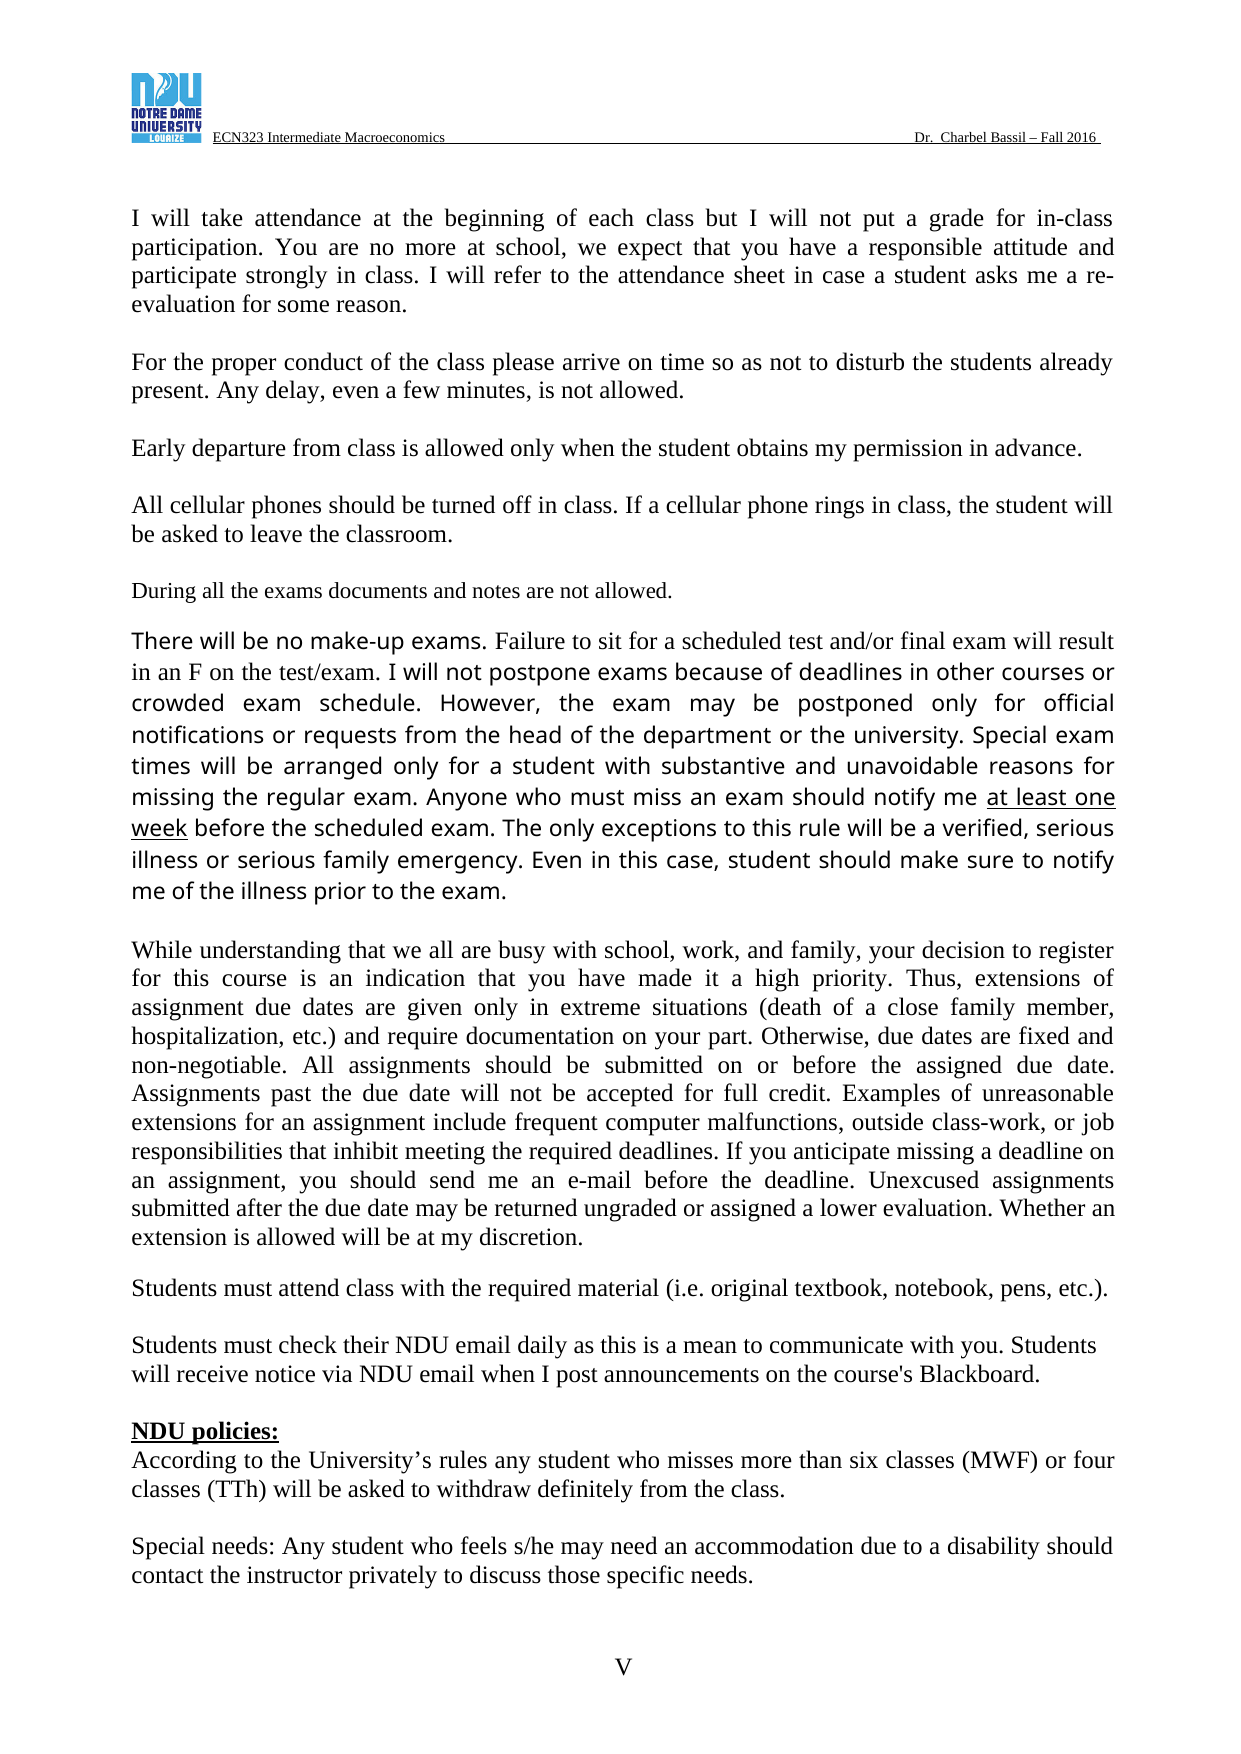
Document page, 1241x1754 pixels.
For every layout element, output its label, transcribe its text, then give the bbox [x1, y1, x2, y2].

text All cellular phones should be turned off in class. If a cellular phone rings in class, the student will be asked to leave the classroom. [131, 491, 1116, 548]
picture [131, 73, 202, 143]
text During all the exams documents and notes are not allowed. [131, 577, 1116, 603]
list There will be no make-up exams. Failure to sit for a scheduled test and/or final exam will result in an F on the test/exam. I will not postpone exams because of deadlines in other courses or crowded exam schedule. However, the exam may be postponed only for official notifications or requests from the head of the department or the university. Special exam times will be arranged only for a student with substantive and unavoidable reasons for missing the regular exam. Anyone who must miss an exam should notify me at least one week before the scheduled exam. The only exceptions to this rule will be a verified, serious illness or serious family emergency. Even in this case, student should make sure to notify me of the illness prior to the exam. [131, 625, 1116, 906]
list Special needs: Any student who feels s/he may need an accommodation due to a disability should contact the instructor privately to discuss those specific needs. [131, 1531, 1116, 1589]
list Students must attend class with the required material (i.e. original textbook, notebook, pens, etc.). [131, 1273, 1116, 1301]
text Students must check their NDU email daily as this is a mean to communicate with you. Students will receive notice via NDU email when I post announcements on the course's Blackboard. [131, 1330, 1116, 1388]
text I will take attendance at the beginning of each class but I will not put a grade for in-class participation. You are no more at school, we expect that you have a responsible attitude and participate strongly in class. I will refer to the attendance sheet in case a student asks me a re-evaluation for some reason. [131, 203, 1116, 318]
text According to the University’s rules any student who misses more than six classes (MWF) or four classes (TTh) will be asked to withdraw definitely from the class. [131, 1445, 1116, 1503]
text For the proper conduct of the class please arrive on time so as not to disturb the students already present. Any delay, even a few minutes, is not allowed. [131, 347, 1116, 404]
text Early departure from class is allowed only when the student obtains my permission in advance. [131, 433, 1116, 462]
list While understanding that we all are busy with school, work, and family, your decision to register for this course is an indication that you have made it a high priority. Thus, extensions of assignment due dates are given only in extreme situations (death of a close family member, hospitalization, etc.) and require documentation on your part. Otherwise, due dates are fixed and non-negotiable. All assignments should be submitted on or before the assigned due date. Assignments past the due date will not be accepted for full credit. Examples of unreasonable extensions for an assignment include frequent computer malfunctions, outside class-work, or job responsibilities that inhibit meeting the required deadlines. If you anticipate missing a deadline on an assignment, you should send me an e-mail before the deadline. Unexcused assignments submitted after the due date may be returned ungraded or assigned a lower evaluation. Whether an extension is allowed will be at my discretion. [131, 935, 1116, 1251]
text NDU policies: [131, 1416, 1116, 1445]
